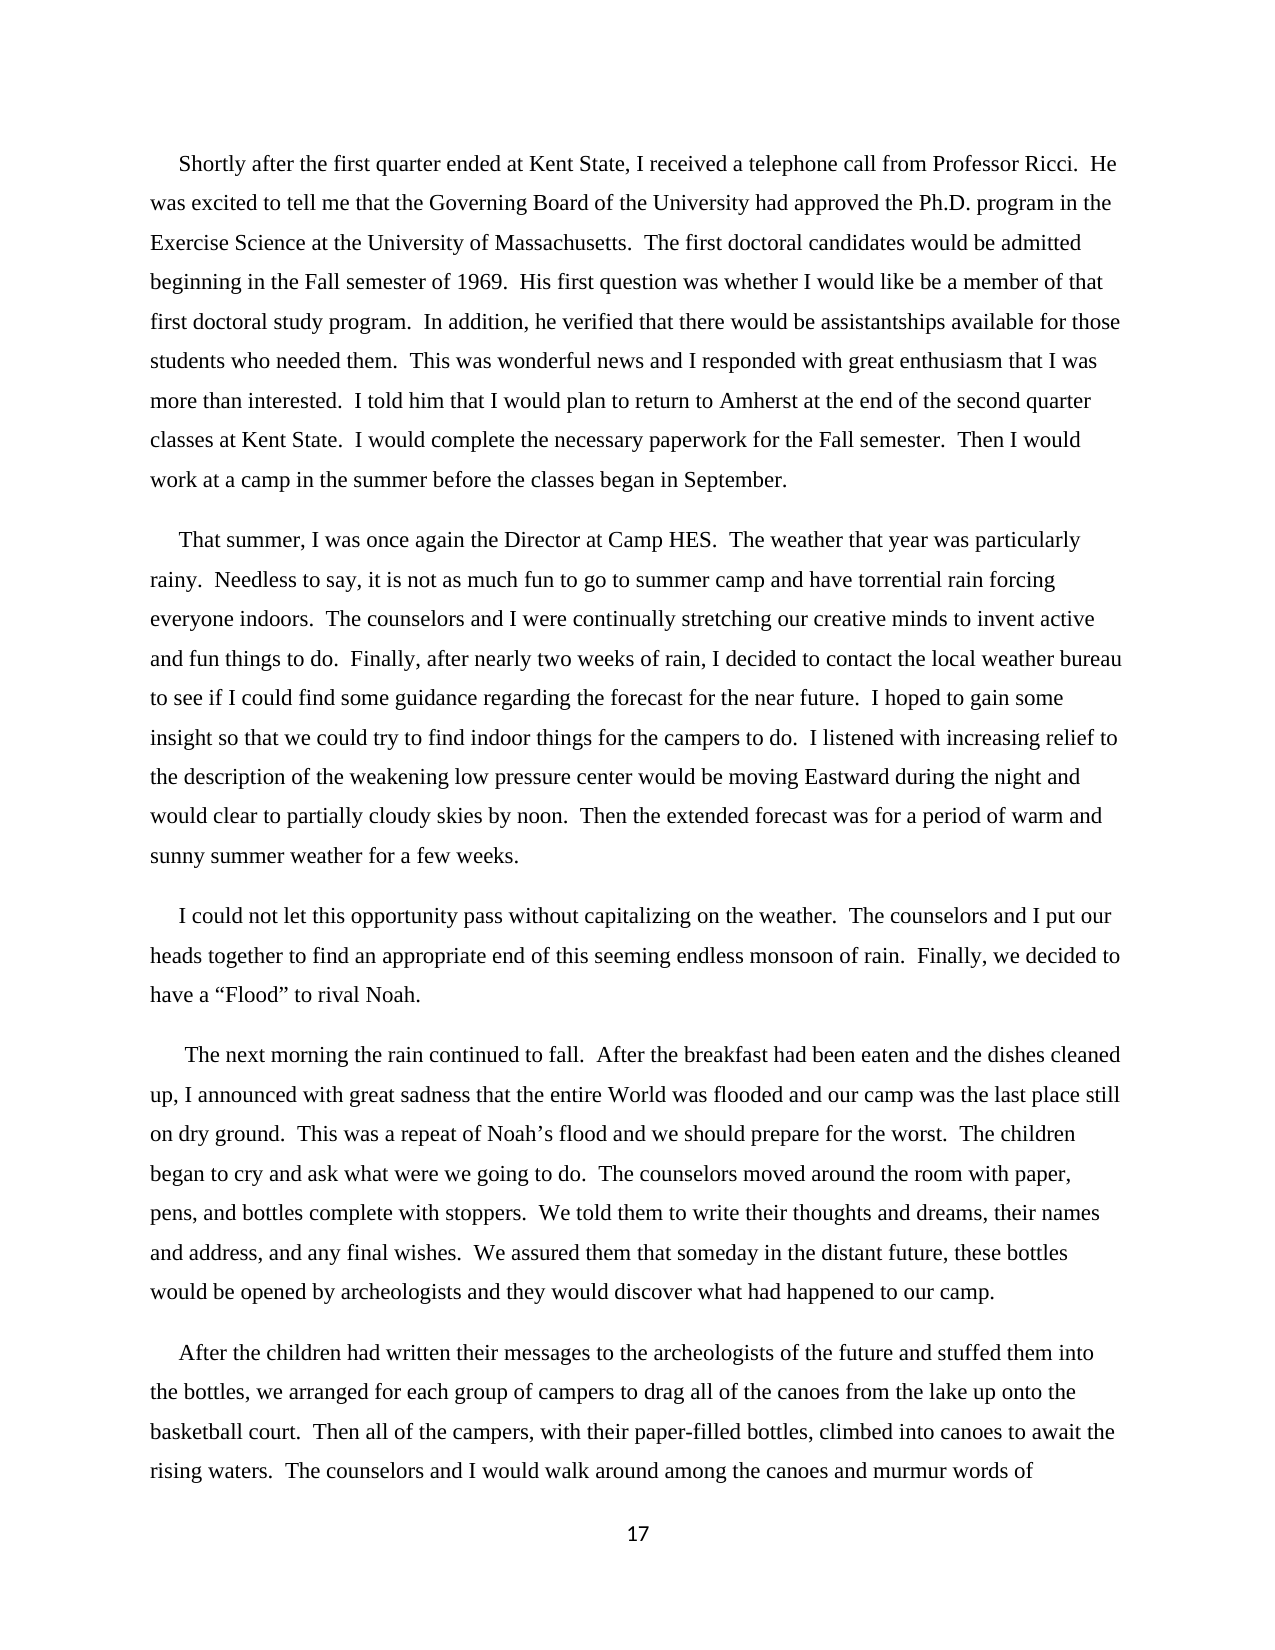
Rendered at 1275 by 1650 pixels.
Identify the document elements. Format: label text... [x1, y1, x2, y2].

text That summer, I was once again the Director at Camp HES. The weather that year was particularly rainy. Needless to say, it is not as much fun to go to summer camp and have torrential rain forcing everyone indoors. The counselors and I were continually stretching our creative minds to invent active and fun things to do. Finally, after nearly two weeks of rain, I decided to contact the local weather bureau to see if I could find some guidance regarding the forecast for the near future. I hoped to gain some insight so that we could try to find indoor things for the campers to do. I listened with increasing relief to the description of the weakening low pressure center would be moving Eastward during the night and would clear to partially cloudy skies by noon. Then the extended forecast was for a period of warm and sunny summer weather for a few weeks. [150, 526, 1125, 868]
text The next morning the rain continued to fall. After the breakfast had been eaten and the dishes cleaned up, I announced with great sadness that the entire World was flooded and our camp was the last place still on dry ground. This was a repeat of Noah’s flood and we should prepare for the worst. The children began to cry and ask what were we going to do. The counselors moved around the room with paper, pens, and bottles complete with stoppers. We told them to write their thoughts and dreams, their names and address, and any final wishes. We assured them that someday in the distant future, these bottles would be opened by archeologists and they would discover what had happened to our camp. [150, 1042, 1125, 1305]
text I could not let this opportunity pass without capitalizing on the weather. The counselors and I put our heads together to find an appropriate end of this seeming endless monsoon of rain. Finally, we decided to have a “Flood” to rival Noah. [150, 902, 1125, 1008]
text Shortly after the first quarter ended at Kent State, I received a telephone call from Professor Ricci. He was excited to tell me that the Governing Board of the University had approved the Ph.D. program in the Exercise Science at the University of Massachusetts. The first doctoral candidates would be admitted beginning in the Fall semester of 1969. His first question was whether I would like be a member of that first doctoral study program. In addition, he verified that there would be assistantships available for those students who needed them. This was wonderful news and I responded with great enthusiasm that I was more than interested. I told him that I would plan to return to Amherst at the end of the second quarter classes at Kent State. I would complete the necessary paperwork for the Fall semester. Then I would work at a camp in the summer before the classes began in September. [150, 150, 1125, 492]
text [150, 1339, 1125, 1483]
